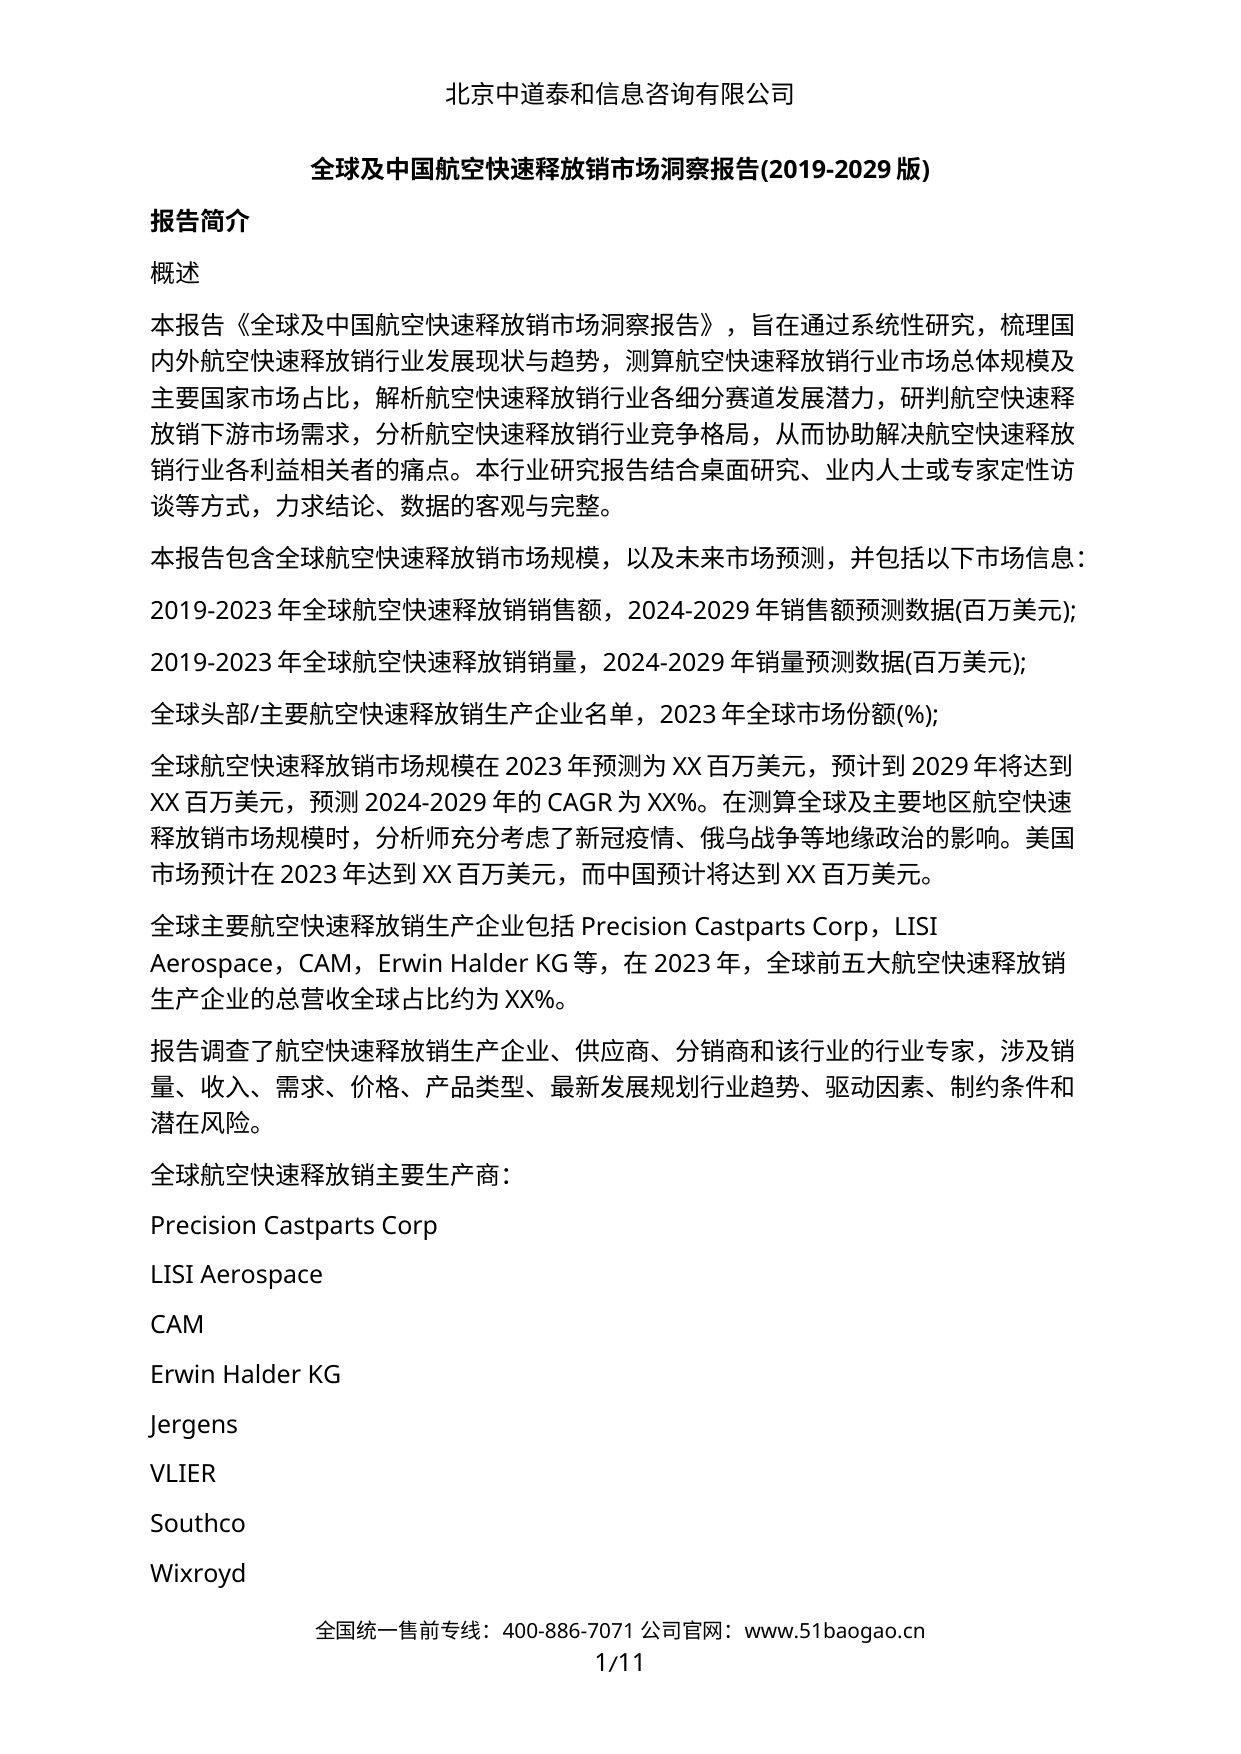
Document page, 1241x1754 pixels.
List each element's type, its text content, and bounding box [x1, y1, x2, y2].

text Jergens [150, 1406, 1090, 1440]
text 全球头部/主要航空快速释放销生产企业名单，2023年全球市场份额(%); [150, 694, 1090, 731]
text 概述 [150, 254, 1090, 290]
text CAM [150, 1307, 1090, 1341]
text Southco [150, 1506, 1090, 1540]
text 2019-2023年全球航空快速释放销销量，2024-2029年销量预测数据(百万美元); [150, 642, 1090, 679]
text 报告简介 [150, 202, 1090, 238]
text 全球航空快速释放销市场规模在2023年预测为XX百万美元，预计到2029年将达到XX百万美元，预测2024-2029年的CAGR为XX%。在测算全球及主要地区航空快速释放销市场规模时，分析师充分考虑了新冠疫情、俄乌战争等地缘政治的影响。美国市场预计在2023年达到XX百万美元，而中国预计将达到XX百万美元。 [150, 746, 1090, 891]
text 全球主要航空快速释放销生产企业包括 Precision Castparts Corp，LISI Aerospace，CAM，Erwin Halder KG等，在2023年，全球前五大航空快速释放销生产企业的总营收全球占比约为XX%。 [150, 907, 1090, 1016]
text Wixroyd [150, 1555, 1090, 1589]
text 本报告《全球及中国航空快速释放销市场洞察报告》，旨在通过系统性研究，梳理国内外航空快速释放销行业发展现状与趋势，测算航空快速释放销行业市场总体规模及主要国家市场占比，解析航空快速释放销行业各细分赛道发展潜力，研判航空快速释放销下游市场需求，分析航空快速释放销行业竞争格局，从而协助解决航空快速释放销行业各利益相关者的痛点。本行业研究报告结合桌面研究、业内人士或专家定性访谈等方式，力求结论、数据的客观与完整。 [150, 306, 1090, 523]
text 全球航空快速释放销主要生产商： [150, 1156, 1090, 1192]
text 2019-2023年全球航空快速释放销销售额，2024-2029年销售额预测数据(百万美元); [150, 591, 1090, 627]
text 全球及中国航空快速释放销市场洞察报告(2019-2029版) [150, 150, 1090, 186]
text Erwin Halder KG [150, 1357, 1090, 1391]
text Precision Castparts Corp [150, 1207, 1090, 1242]
text VLIER [150, 1456, 1090, 1490]
text LISI Aerospace [150, 1257, 1090, 1291]
text 报告调查了航空快速释放销生产企业、供应商、分销商和该行业的行业专家，涉及销量、收入、需求、价格、产品类型、最新发展规划行业趋势、驱动因素、制约条件和潜在风险。 [150, 1031, 1090, 1140]
text 本报告包含全球航空快速释放销市场规模，以及未来市场预测，并包括以下市场信息： [150, 539, 1090, 575]
